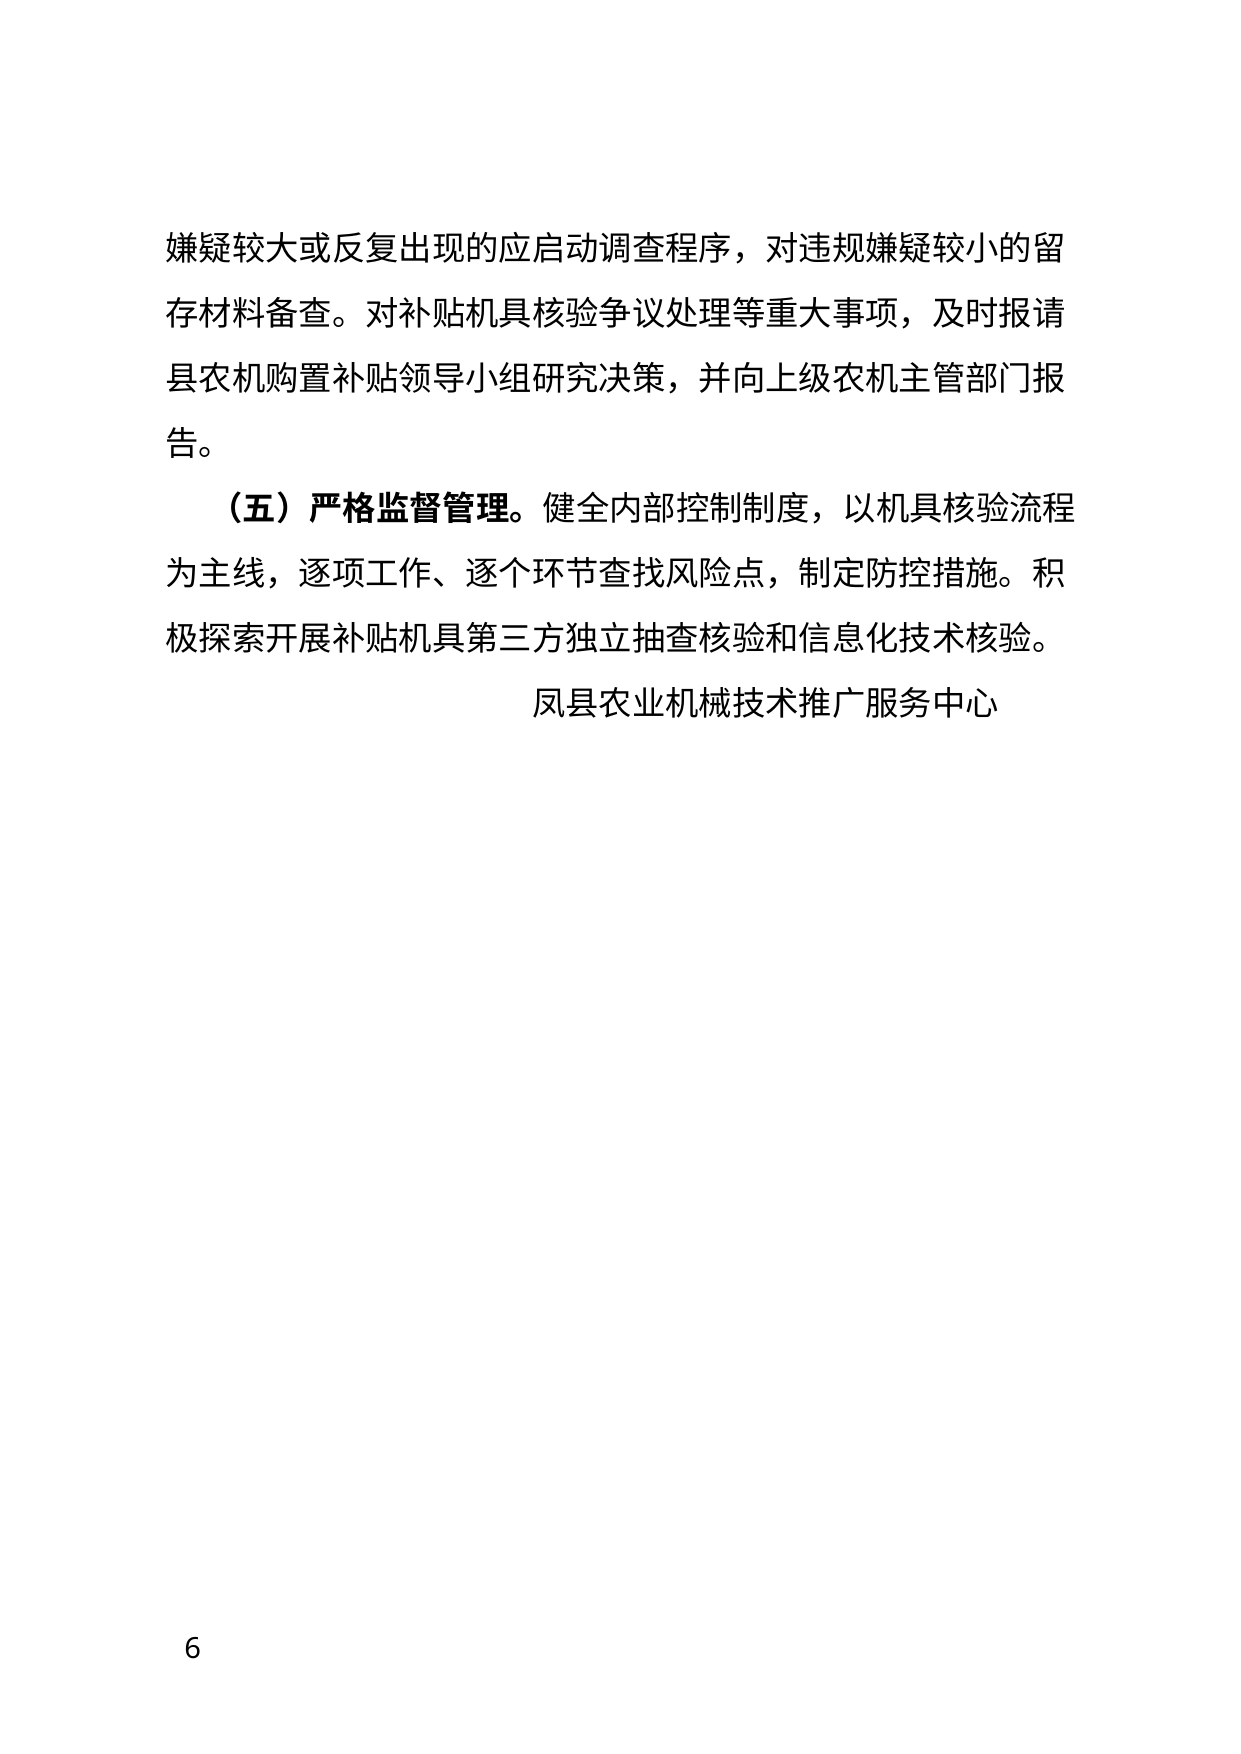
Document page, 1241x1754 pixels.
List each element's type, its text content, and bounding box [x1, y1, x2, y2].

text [165, 214, 1087, 474]
text 凤县农业机械技术推广服务中心 [165, 669, 1087, 734]
text （五）严格监督管理。健全内部控制制度，以机具核验流程为主线，逐项工作、逐个环节查找风险点，制定防控措施。积极探索开展补贴机具第三方独立抽查核验和信息化技术核验。 [165, 474, 1087, 669]
